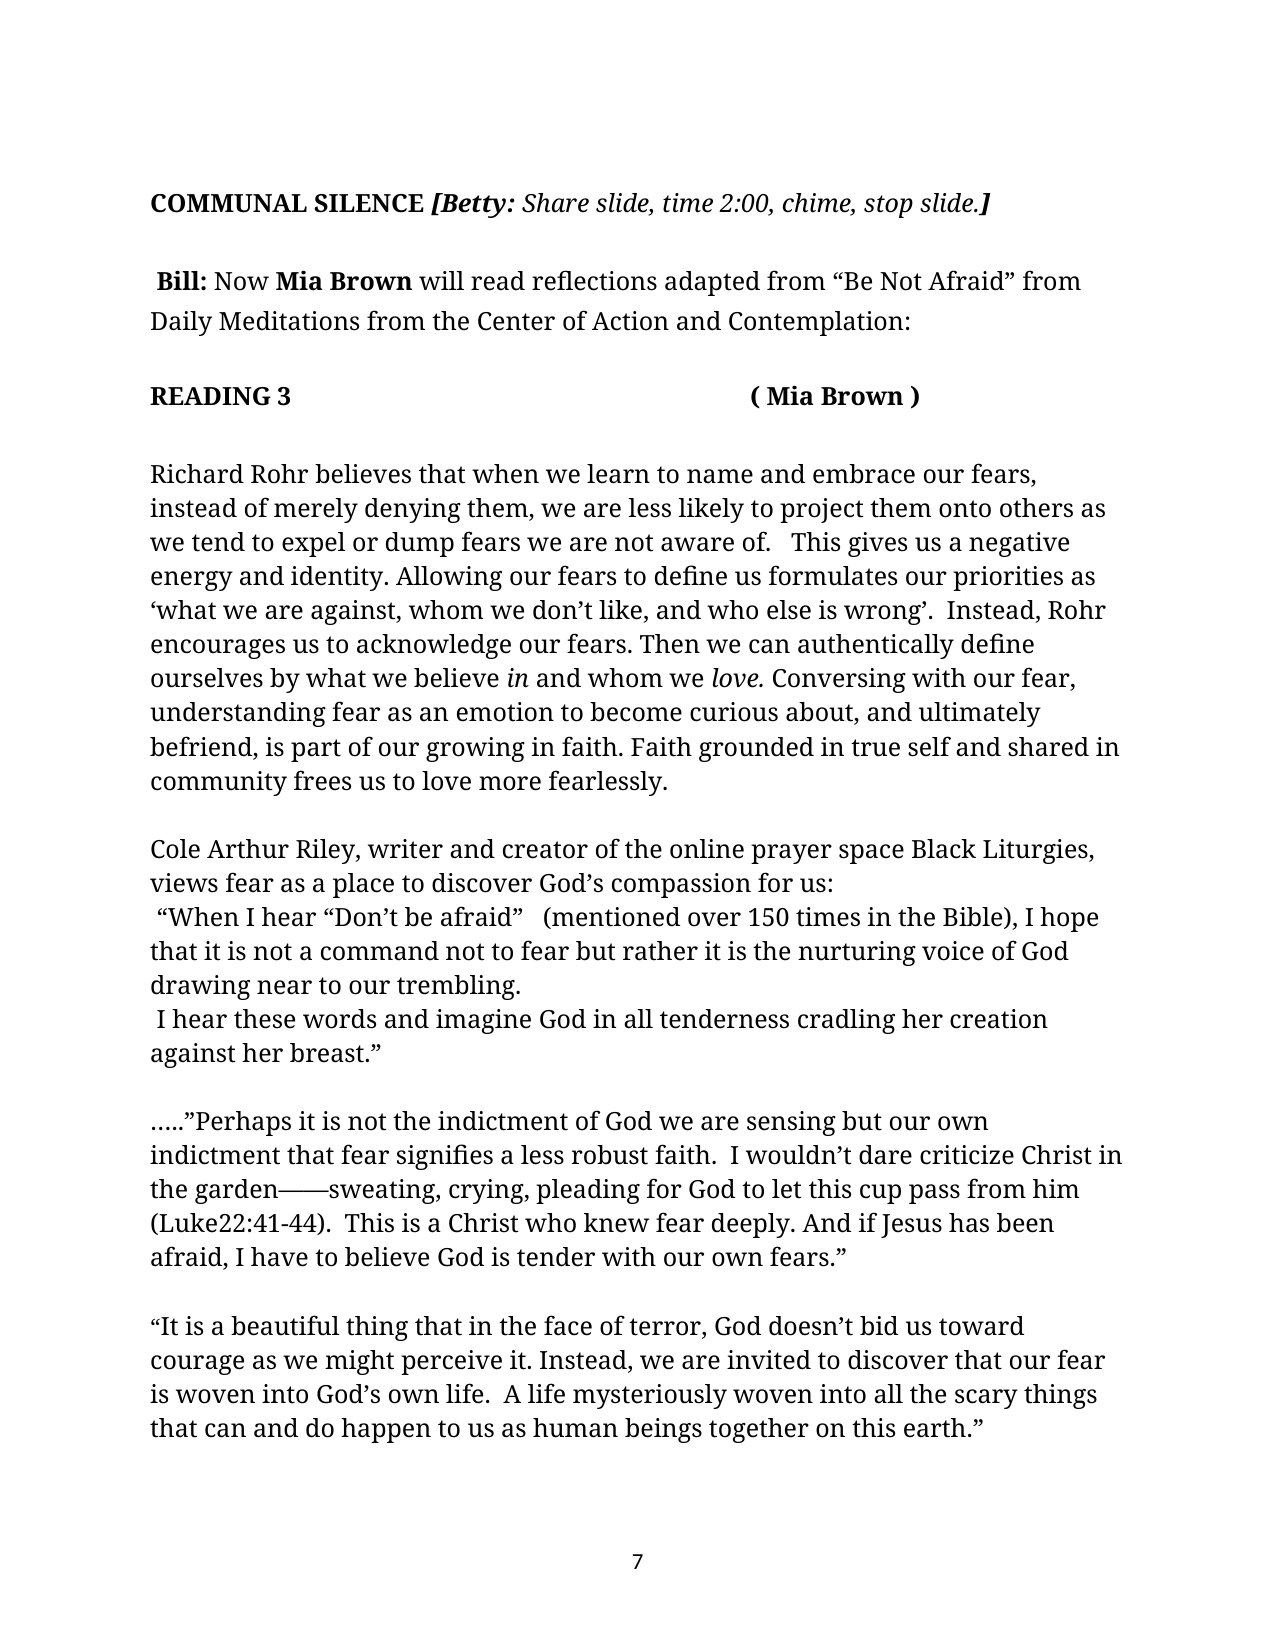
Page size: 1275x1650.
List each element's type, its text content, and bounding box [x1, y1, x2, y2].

text …..”Perhaps it is not the indictment of God we are sensing but our own indictment that fear signifies a less robust faith. I wouldn’t dare criticize Christ in the garden——sweating, crying, pleading for God to let this cup pass from him (Luke22:41-44). This is a Christ who knew fear deeply. And if Jesus has been afraid, I have to believe God is tender with our own fears.” [150, 1104, 1125, 1274]
text Richard Rohr believes that when we learn to name and embrace our fears, instead of merely denying them, we are less likely to project them onto others as we tend to expel or dump fears we are not aware of. This gives us a negative energy and identity. Allowing our fears to define us formulates our priorities as ‘what we are against, whom we don’t like, and who else is wrong’. Instead, Rohr encourages us to acknowledge our fears. Then we can authentically define ourselves by what we believe in and whom we love. Conversing with our fear, understanding fear as an emotion to become curious about, and ultimately befriend, is part of our growing in faith. Faith grounded in true self and shared in community frees us to love more fearlessly. [150, 457, 1125, 797]
text “It is a beautiful thing that in the face of terror, God doesn’t bid us toward courage as we might perceive it. Instead, we are invited to discover that our fear is woven into God’s own life. A life mysteriously woven into all the scary things that can and do happen to us as human beings together on this earth.” [150, 1308, 1125, 1444]
text READING 3 ( Mia Brown ) [150, 378, 1125, 412]
text COMMUNAL SILENCE [Betty: Share slide, time 2:00, chime, stop slide.] [150, 186, 1125, 220]
text Cole Arthur Riley, writer and creator of the online prayer space Black Liturgies, views fear as a place to discover God’s compassion for us: [150, 831, 1125, 899]
text I hear these words and imagine God in all tenderness cradling her creation against her breast.” [150, 1002, 1125, 1070]
text Bill: Now Mia Brown will read reflections adapted from “Be Not Afraid” from Daily Meditations from the Center of Action and Contemplation: [150, 264, 1125, 337]
text “When I hear “Don’t be afraid” (mentioned over 150 times in the Bible), I hope that it is not a command not to fear but rather it is the nurturing voice of God drawing near to our trembling. [150, 899, 1125, 1002]
